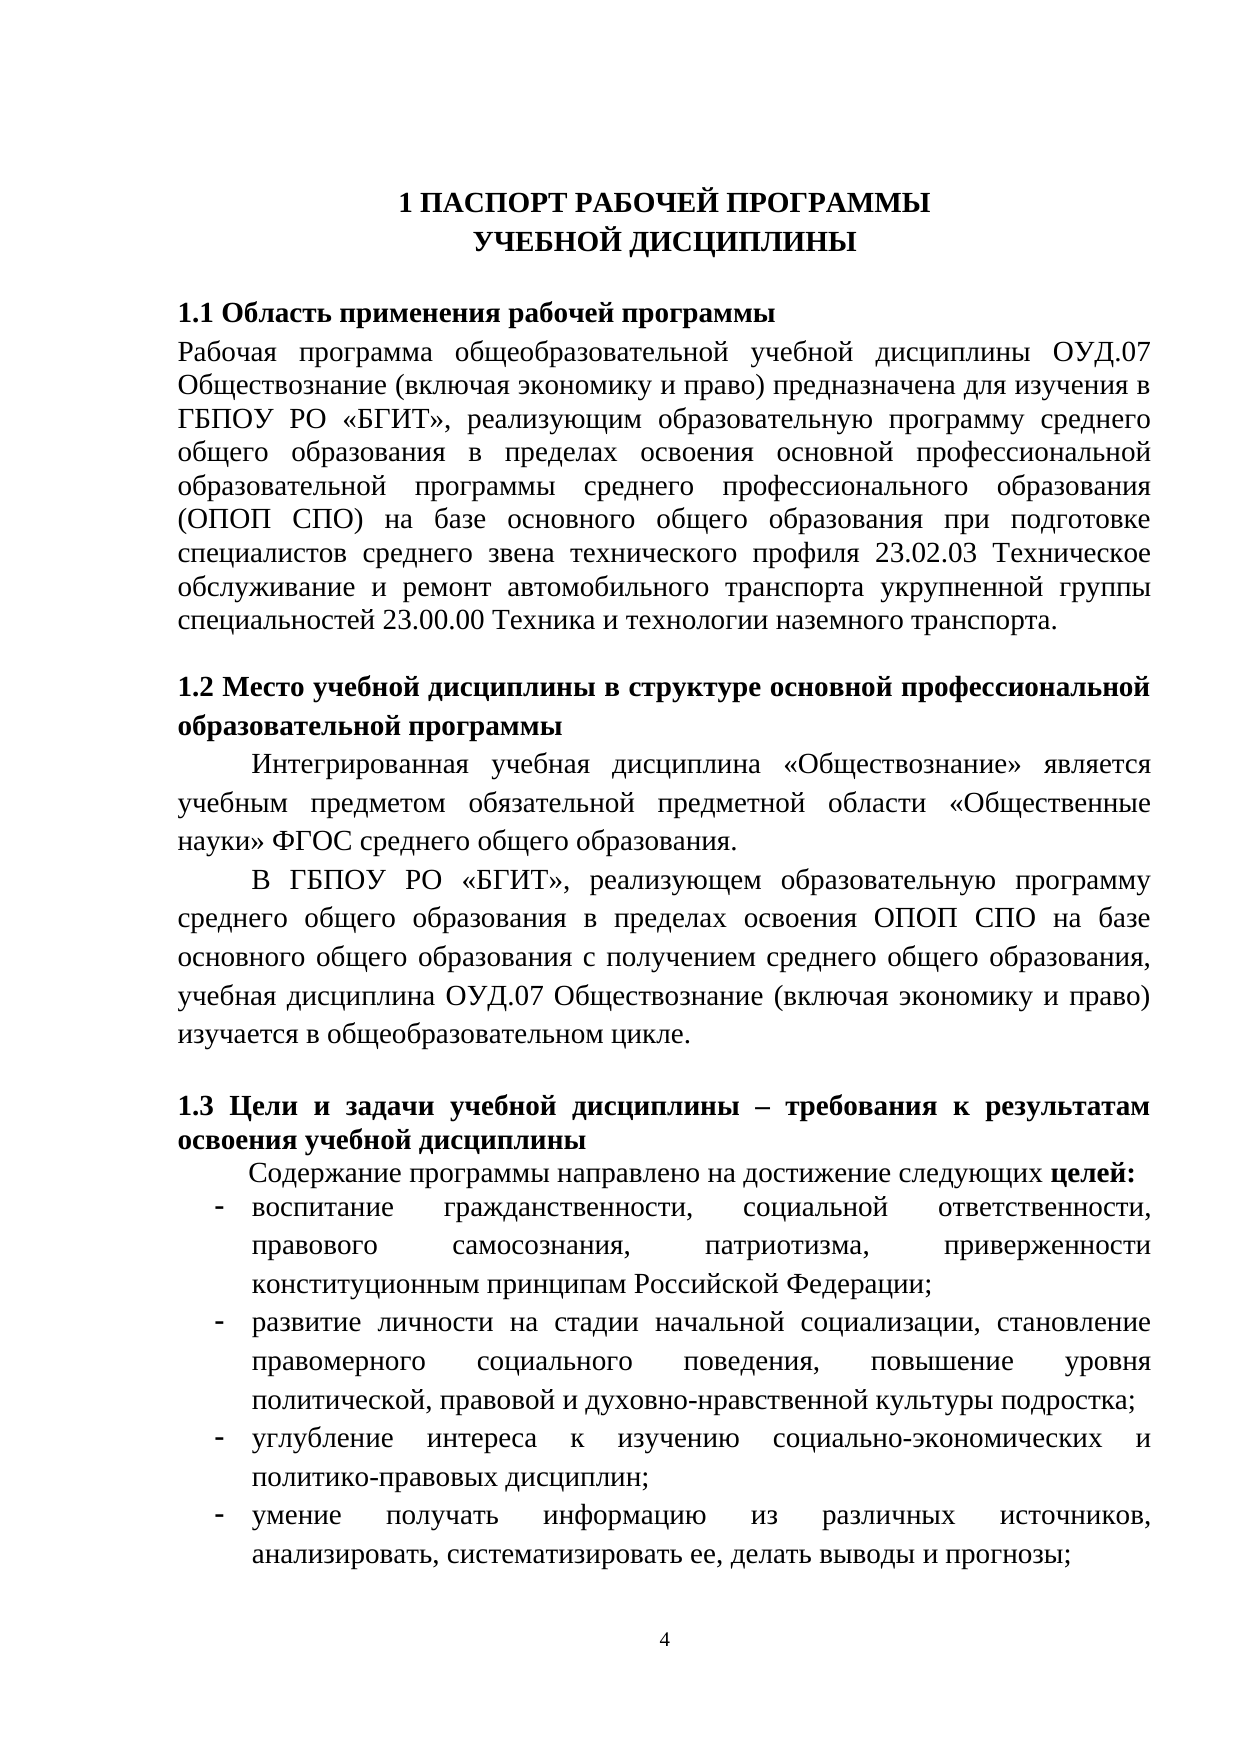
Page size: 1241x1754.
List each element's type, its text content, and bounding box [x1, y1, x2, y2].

list углубление интереса к изучению социально-экономических и политико-правовых дисциплин; [214, 1420, 1152, 1492]
text Интегрированная учебная дисциплина «Обществознание» является учебным предметом обязательной предметной области «Общественные науки» ФГОС среднего общего образования. [177, 746, 1152, 857]
text В ГБПОУ РО «БГИТ», реализующем образовательную программу среднего общего образования в пределах освоения ОПОП СПО на базе основного общего образования с получением среднего общего образования, учебная дисциплина ОУД.07 Обществознание (включая экономику и право) изучается в общеобразовательном цикле. [177, 862, 1152, 1050]
text 1.1 Область применения рабочей программы [177, 295, 1152, 329]
list развитие личности на стадии начальной социализации, становление правомерного социального поведения, повышение уровня политической, правовой и духовно-нравственной культуры подростка; [214, 1304, 1152, 1415]
list воспитание гражданственности, социальной ответственности, правового самосознания, патриотизма, приверженности конституционным принципам Российской Федерации; [214, 1189, 1152, 1299]
text 1.2 Место учебной дисциплины в структуре основной профессиональной образовательной программы [177, 669, 1152, 741]
text 1.3 Цели и задачи учебной дисциплины – требования к результатам освоения учебной дисциплины [177, 1088, 1152, 1155]
text 1 ПАСПОРТ РАБОЧЕЙ ПРОГРАММЫ [177, 185, 1152, 219]
text Содержание программы направлено на достижение следующих целей: [177, 1155, 1152, 1189]
text УЧЕБНОЙ ДИСЦИПЛИНЫ [177, 224, 1152, 257]
text Рабочая программа общеобразовательной учебной дисциплины ОУД.07 Обществознание (включая экономику и право) предназначена для изучения в ГБПОУ РО «БГИТ», реализующим образовательную программу среднего общего образования в пределах освоения основной профессиональной образовательной программы среднего профессионального образования (ОПОП СПО) на базе основного общего образования при подготовке специалистов среднего звена технического профиля 23.02.03 Техническое обслуживание и ремонт автомобильного транспорта укрупненной группы специальностей 23.00.00 Техника и технологии наземного транспорта. [177, 334, 1152, 636]
list умение получать информацию из различных источников, анализировать, систематизировать ее, делать выводы и прогнозы; [214, 1497, 1152, 1570]
